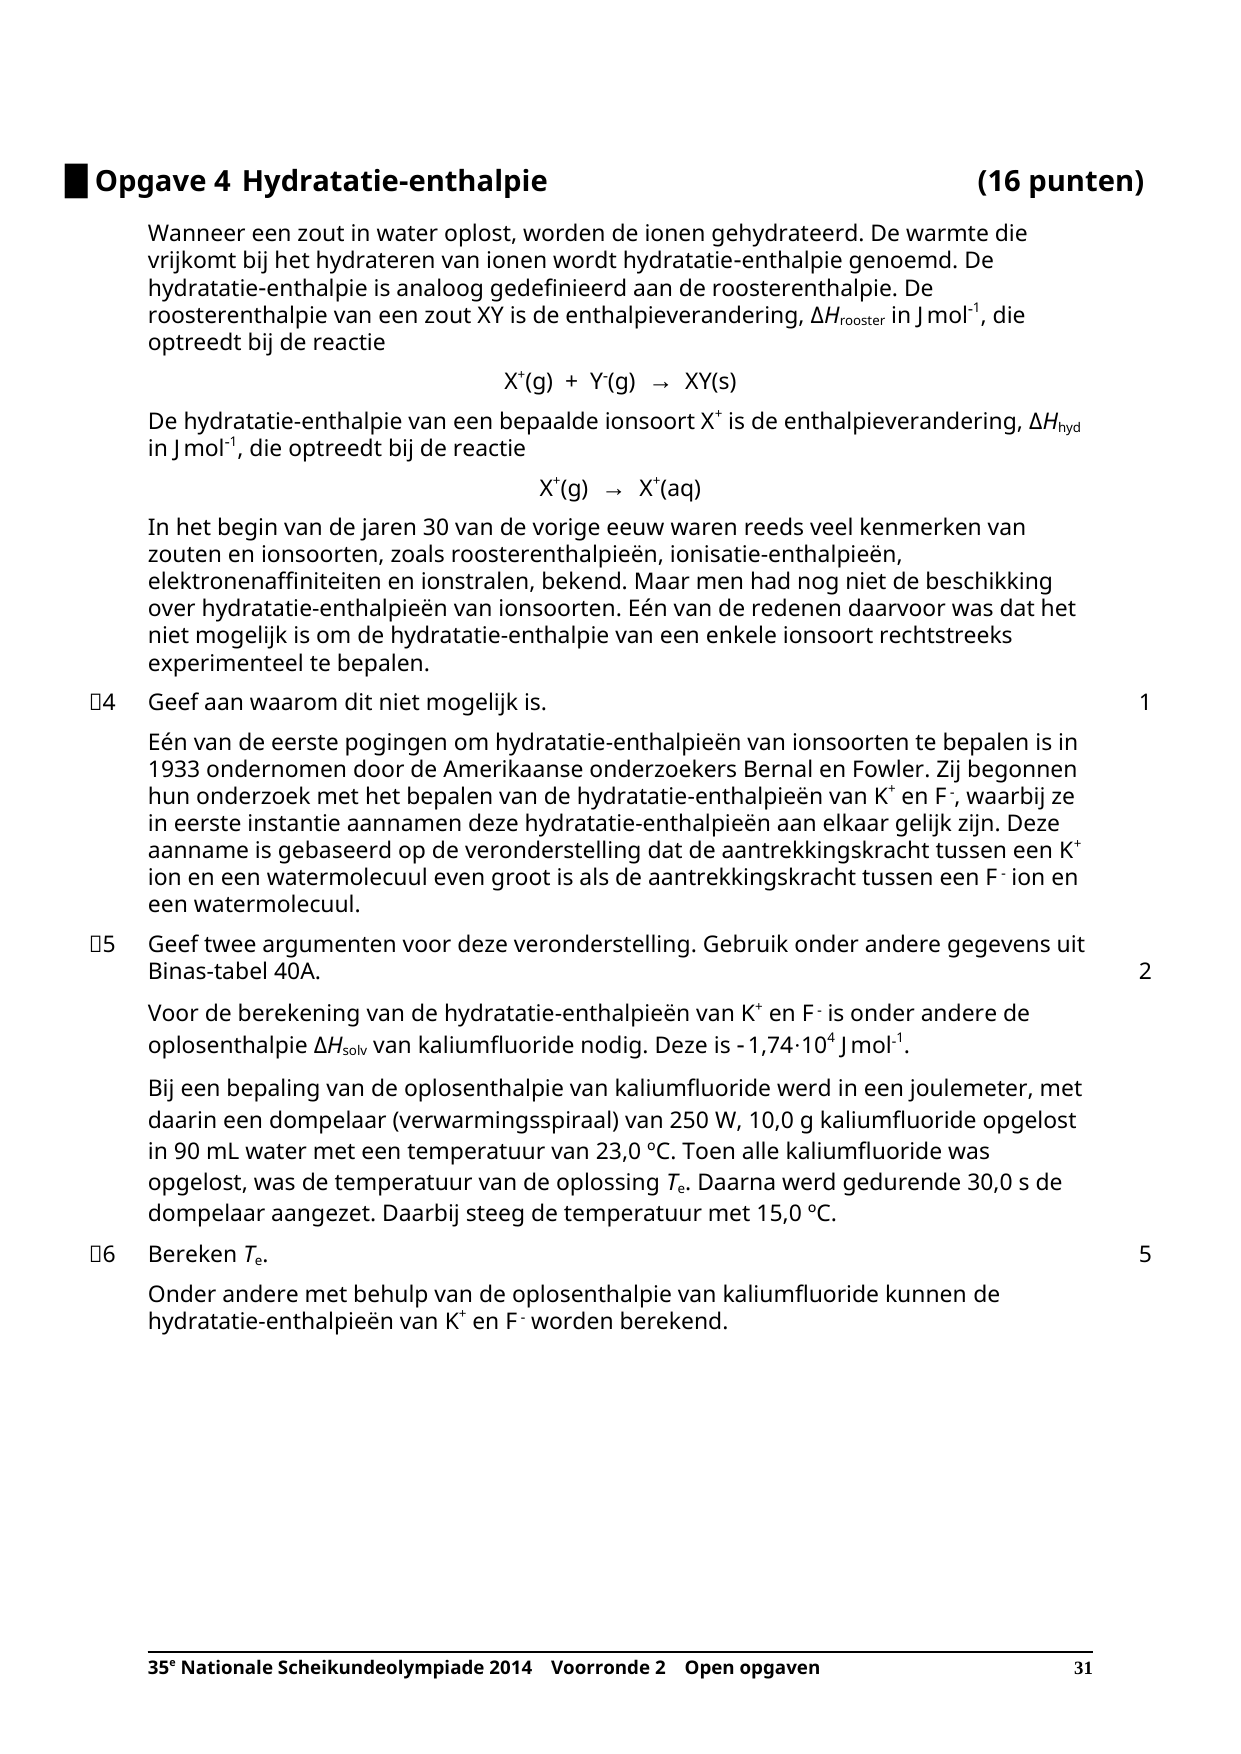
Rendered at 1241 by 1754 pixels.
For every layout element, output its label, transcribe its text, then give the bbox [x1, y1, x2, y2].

text Eén van de eerste pogingen om hydratatie-enthalpieën van ionsoorten te bepalen is in 1933 ondernomen door de Amerikaanse onderzoekers Bernal en Fowler. Zij begonnen hun onderzoek met het bepalen van de hydratatie-enthalpieën van K+ en F , waarbij ze in eerste instantie aannamen deze hydratatie-enthalpieën aan elkaar gelijk zijn. Deze aanname is gebaseerd op de veronderstelling dat de aantrekkingskracht tussen een K+ ion en een watermolecuul even groot is als de aantrekkingskracht tussen een F ion en een watermolecuul. [148, 728, 1093, 918]
text X+(g) + Y(g) → XY(s) [148, 368, 1093, 395]
text Bij een bepaling van de oplosenthalpie van kaliumfluoride werd in een joulemeter, met daarin een dompelaar (verwarmingsspiraal) van 250 W, 10,0 g kaliumfluoride opgelost in 90 mL water met een temperatuur van 23,0 ºC. Toen alle kaliumfluoride was opgelost, was de temperatuur van de oplossing Te. Daarna werd gedurende 30,0 s de dompelaar aangezet. Daarbij steeg de temperatuur met 15,0 ºC. [148, 1072, 1093, 1228]
text In het begin van de jaren 30 van de vorige eeuw waren reeds veel kenmerken van zouten en ionsoorten, zoals roosterenthalpieën, ionisatie-enthalpieën, elektronenaffiniteiten en ionstralen, bekend. Maar men had nog niet de beschikking over hydratatie-enthalpieën van ionsoorten. Eén van de redenen daarvoor was dat het niet mogelijk is om de hydratatie-enthalpie van een enkele ionsoort rechtstreeks experimenteel te bepalen. [148, 514, 1093, 676]
text Wanneer een zout in water oplost, worden de ionen gehydrateerd. De warmte die vrijkomt bij het hydrateren van ionen wordt hydratatie-enthalpie genoemd. De hydratatie-enthalpie is analoog gedefinieerd aan de roosterenthalpie. De roosterenthalpie van een zout XY is de enthalpieverandering, ΔHrooster in J mol1, die optreedt bij de reactie [148, 220, 1093, 356]
list Geef twee argumenten voor deze veronderstelling. Gebruik onder andere gegevens uit Binas-tabel 40A. 2 [88, 931, 1093, 985]
text Voor de berekening van de hydratatie-enthalpieën van K+ en F is onder andere de oplosenthalpie ΔHsolv van kaliumfluoride nodig. Deze is 1,74·104 J mol1. [148, 997, 1093, 1060]
text X+(g) → X+(aq) [148, 474, 1093, 501]
list Geef aan waarom dit niet mogelijk is. 1 [88, 689, 1093, 716]
list Bereken Te. 5 [88, 1241, 1093, 1268]
text Onder andere met behulp van de oplosenthalpie van kaliumfluoride kunnen de hydratatie-enthalpieën van K+ en F worden berekend. [148, 1281, 1093, 1335]
list Hydratatie-enthalpie (16 punten) [148, 160, 1093, 200]
text De hydratatie-enthalpie van een bepaalde ionsoort X+ is de enthalpieverandering, ΔHhyd in J mol1, die optreedt bij de reactie [148, 408, 1093, 462]
